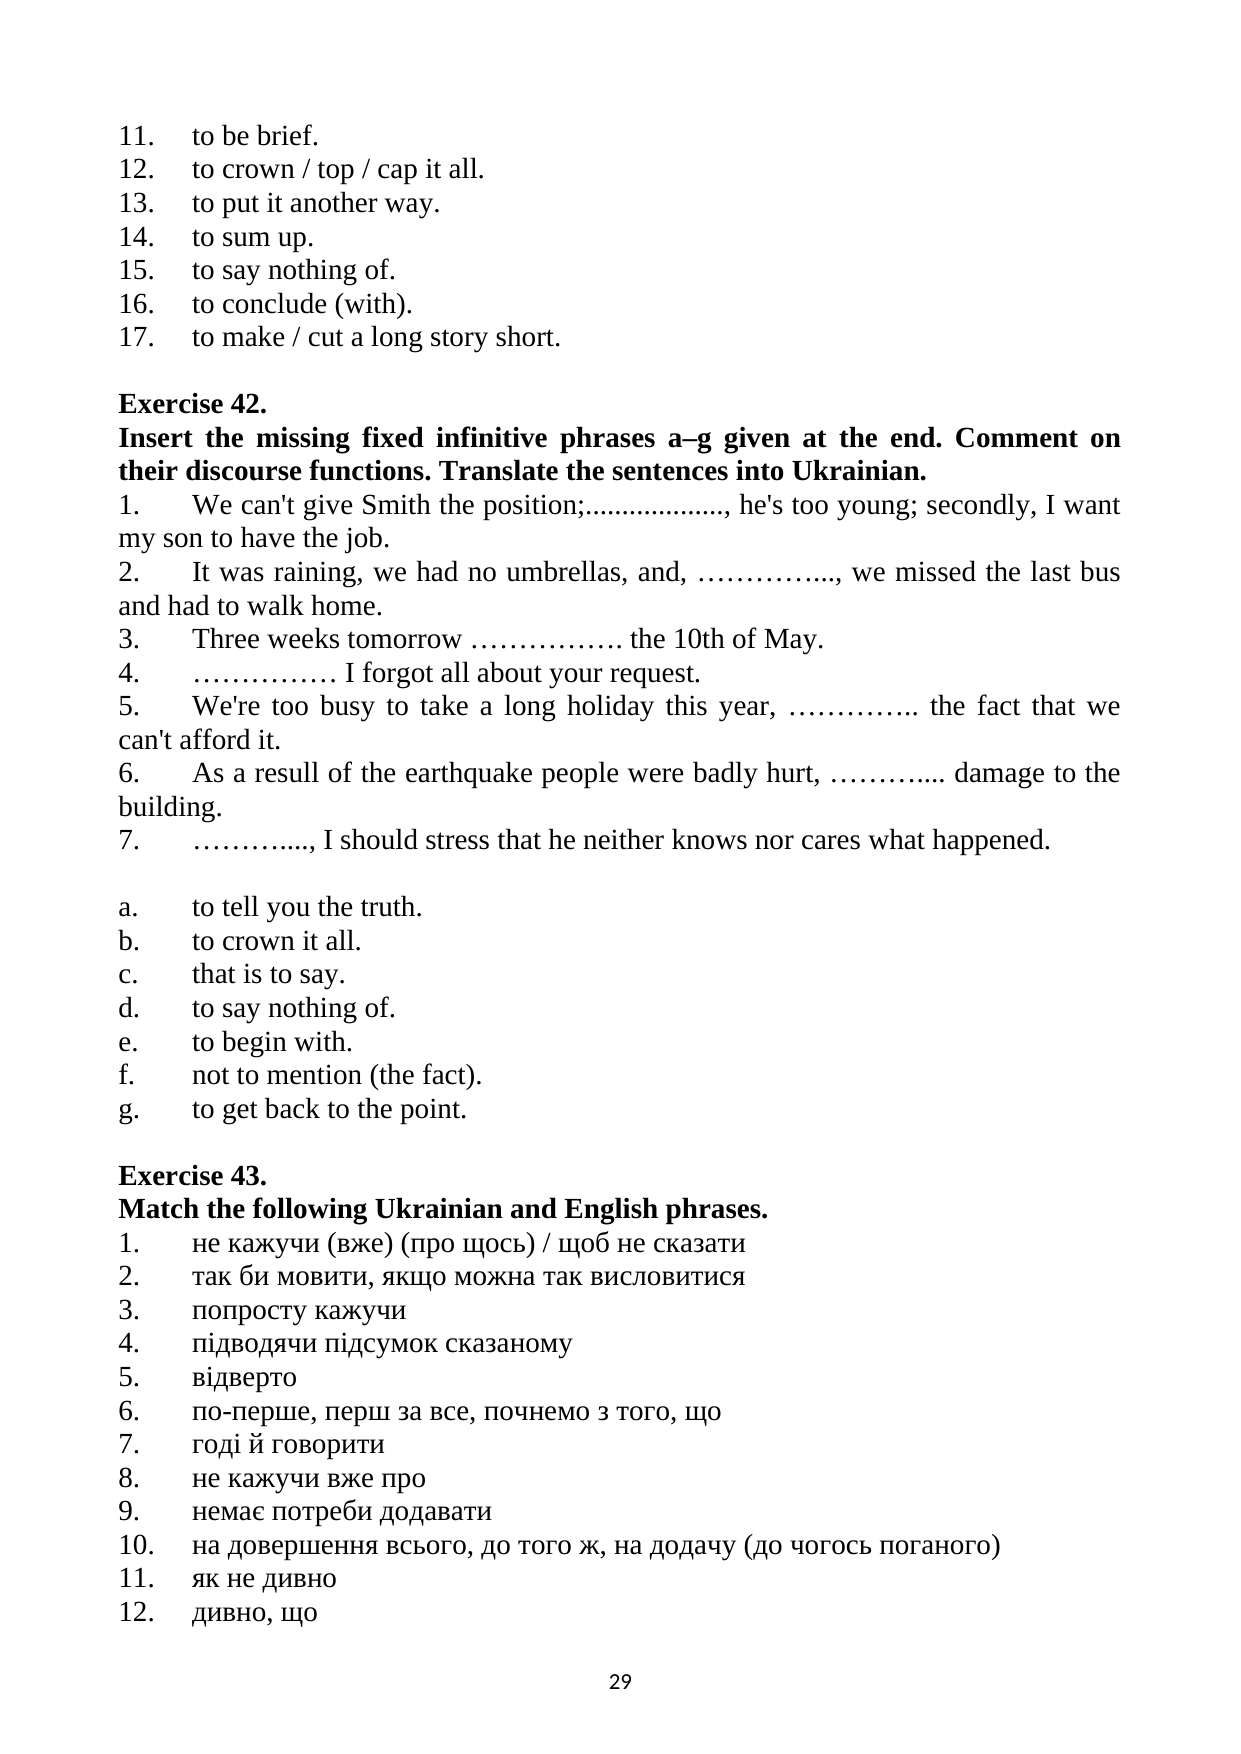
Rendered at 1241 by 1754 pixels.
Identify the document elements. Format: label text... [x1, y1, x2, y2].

text Exercise 42. [118, 386, 1122, 420]
list to be brief. [118, 118, 1122, 152]
list підводячи підсумок сказаному [118, 1326, 1122, 1359]
list як не дивно [118, 1560, 1122, 1594]
list to crown it all. [118, 923, 1122, 957]
list ………...., I should stress that he neither knows nor cares what happened. [118, 822, 1122, 856]
list to make / cut a long story short. [118, 319, 1122, 353]
list to get back to the point. [118, 1091, 1122, 1124]
list попросту кажучи [118, 1292, 1122, 1326]
list to put it another way. [118, 185, 1122, 219]
list As a resull of the earthquake people were badly hurt, ……….... damage to the building. [118, 755, 1122, 822]
list that is to say. [118, 957, 1122, 990]
list to tell you the truth. [118, 889, 1122, 923]
list Three weeks tomorrow ……………. the 10th of May. [118, 621, 1122, 655]
list to say nothing of. [118, 252, 1122, 286]
list to crown / top / cap it all. [118, 152, 1122, 185]
text Exercise 43. [118, 1158, 1122, 1191]
text Match the following Ukrainian and English phrases. [118, 1191, 1122, 1225]
list відверто [118, 1359, 1122, 1393]
list to sum up. [118, 219, 1122, 252]
list not to mention (the fact). [118, 1057, 1122, 1091]
list to begin with. [118, 1024, 1122, 1057]
list по-перше, перш за все, почнемо з того, що [118, 1393, 1122, 1426]
list годі й говорити [118, 1426, 1122, 1460]
list to say nothing of. [118, 990, 1122, 1024]
list to conclude (with). [118, 286, 1122, 319]
list так би мовити, якщо можна так висловитися [118, 1258, 1122, 1292]
list дивно, що [118, 1594, 1122, 1627]
list We can't give Smith the position;..................., he's too young; secondly, I want my son to have the job. [118, 487, 1122, 554]
list We're too busy to take a long holiday this year, ………….. the fact that we can't afford it. [118, 688, 1122, 755]
list It was raining, we had no umbrellas, and, …………..., we missed the last bus and had to walk home. [118, 554, 1122, 621]
text Insert the missing fixed infinitive phrases a–g given at the end. Comment on their discourse functions. Translate the sentences into Ukrainian. [118, 420, 1122, 487]
list не кажучи (вже) (про щось) / щоб не сказати [118, 1225, 1122, 1258]
list не кажучи вже про [118, 1460, 1122, 1493]
list немає потреби додавати [118, 1493, 1122, 1527]
list на довершення всього, до того ж, на додачу (до чогось поганого) [118, 1527, 1122, 1560]
list …………… I forgot all about your request. [118, 655, 1122, 688]
